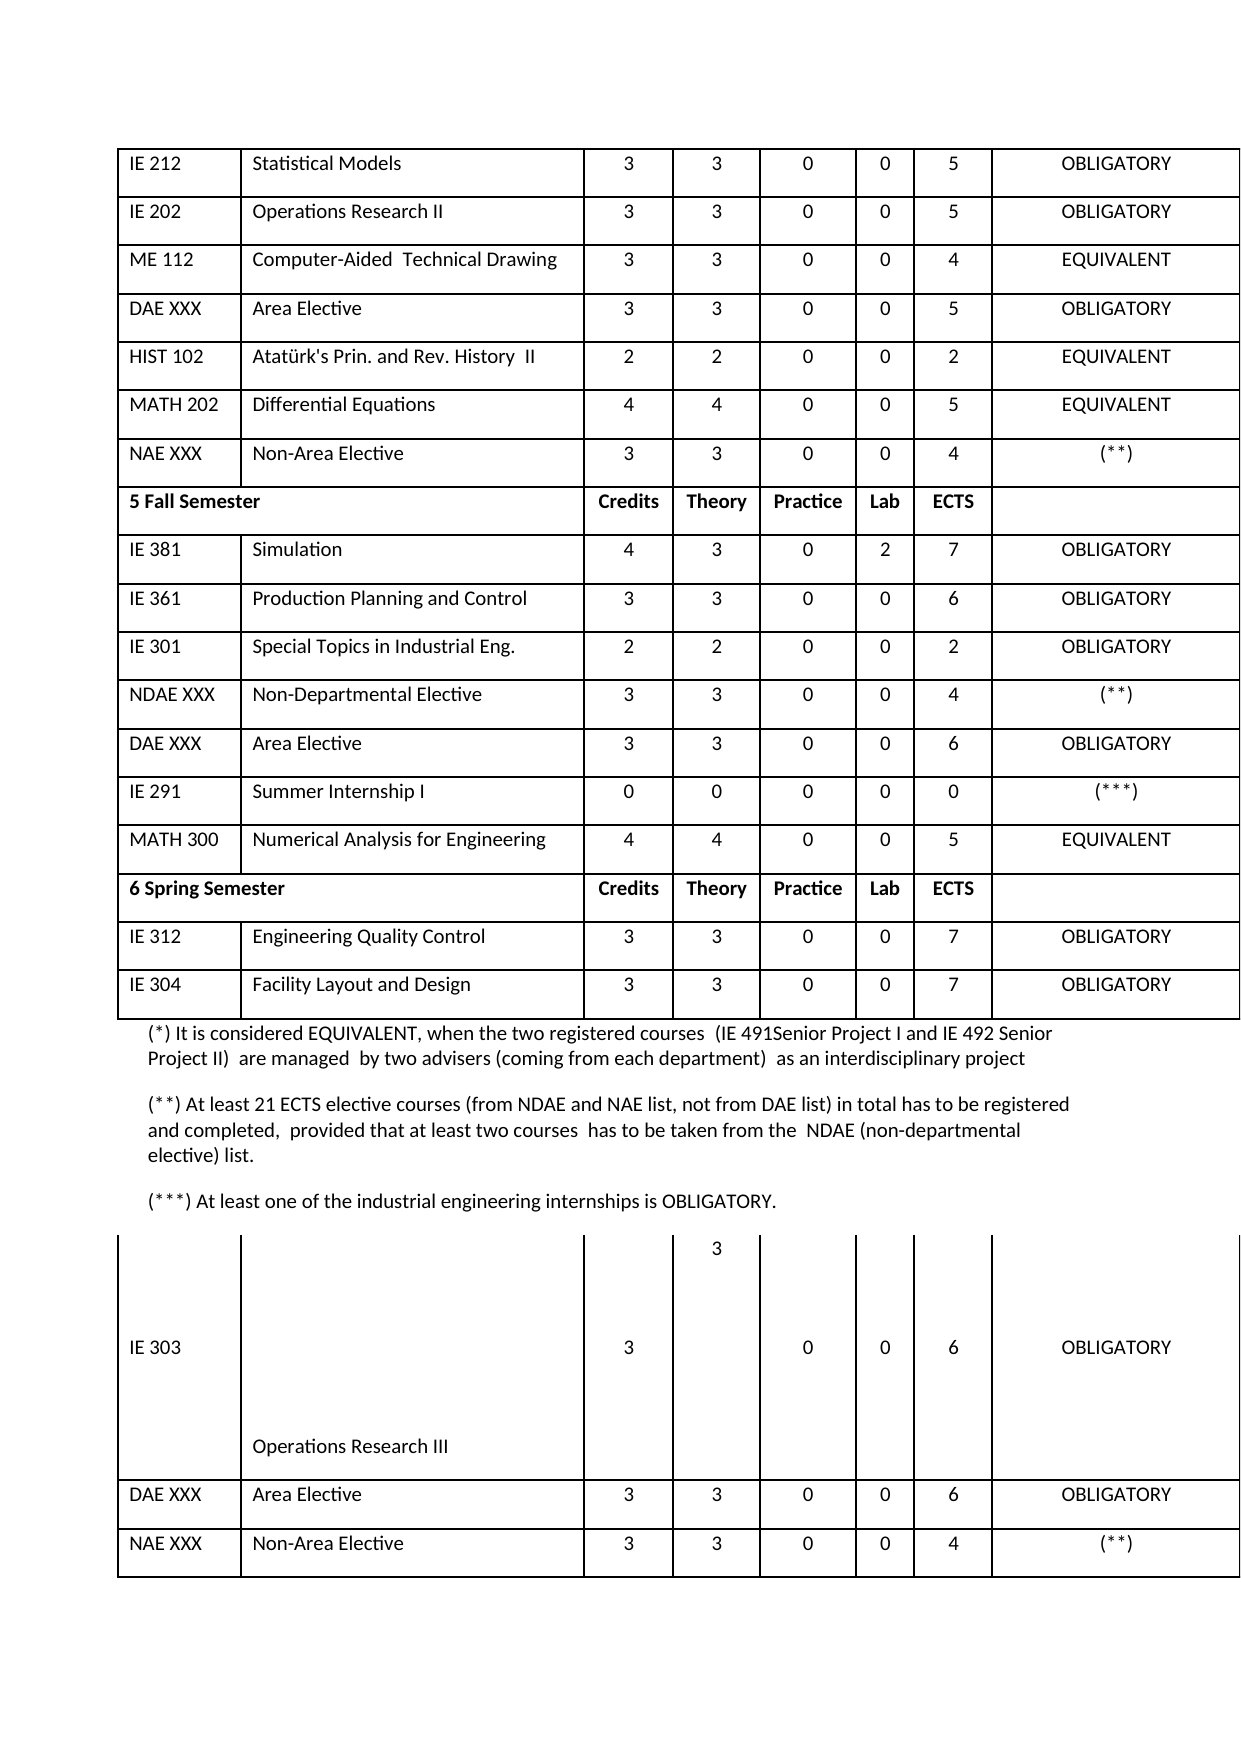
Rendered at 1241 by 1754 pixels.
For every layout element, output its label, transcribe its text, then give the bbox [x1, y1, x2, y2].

table_cell OBLIGATORY [993, 971, 1239, 1018]
table_cell OBLIGATORY [993, 923, 1239, 969]
table_cell DAE XXX [119, 1481, 240, 1528]
table_cell Computer-Aided Technical Drawing [242, 246, 583, 293]
table_cell 0 [761, 1481, 855, 1528]
table_cell 0 [857, 343, 913, 389]
table_cell 4 [674, 826, 759, 873]
table_cell 3 [585, 971, 672, 1018]
table_cell Credits [585, 488, 672, 534]
table_cell 3 [585, 295, 672, 341]
table_cell 3 [585, 1530, 672, 1576]
table_cell 5 [915, 826, 991, 873]
table_cell (**) [993, 681, 1239, 728]
table_cell Area Elective [242, 295, 583, 341]
table_cell MATH 300 [119, 826, 240, 873]
table_cell 5 [915, 295, 991, 341]
table_cell 7 [915, 923, 991, 969]
table_cell Theory [674, 488, 759, 534]
table_cell 0 [761, 246, 855, 293]
table_cell 5 [915, 198, 991, 244]
table_cell 0 [857, 391, 913, 438]
table_cell OBLIGATORY [993, 730, 1239, 776]
table_cell [993, 488, 1239, 534]
table_cell 0 [761, 440, 855, 486]
table_cell 3 [585, 1481, 672, 1528]
table_cell 0 [857, 681, 913, 728]
table_cell OBLIGATORY [993, 295, 1239, 341]
table_cell DAE XXX [119, 730, 240, 776]
table_cell Differential Equations [242, 391, 583, 438]
table_cell 0 [857, 295, 913, 341]
table_cell IE 291 [119, 778, 240, 824]
table_cell 2 [674, 633, 759, 679]
table_cell 3 [674, 440, 759, 486]
table_cell 0 [915, 778, 991, 824]
table_cell 5 [915, 391, 991, 438]
table_cell 3 [585, 246, 672, 293]
table_cell 0 [761, 778, 855, 824]
table_cell 3 [585, 440, 672, 486]
table_cell 0 [857, 1481, 913, 1528]
table_cell Practice [761, 488, 855, 534]
table_cell Theory [674, 875, 759, 921]
table_cell 5 Fall Semester [119, 488, 583, 534]
table_header OBLIGATORY [993, 1235, 1239, 1479]
table_cell 0 [857, 440, 913, 486]
table_cell 7 [915, 971, 991, 1018]
table_cell 0 [761, 295, 855, 341]
table_cell 4 [585, 391, 672, 438]
table_cell 3 [674, 923, 759, 969]
table_cell EQUIVALENT [993, 826, 1239, 873]
table_cell 3 [585, 585, 672, 631]
text (**) At least 21 ECTS elective courses (from NDAE and NAE list, not from DAE list) in total has to be registered and completed, provided that at least two courses has to be taken from the NDAE (non-departmental elective) list. [148, 1091, 1093, 1168]
table_cell 3 [674, 681, 759, 728]
table_cell 6 Spring Semester [119, 875, 583, 921]
text (*) It is considered EQUIVALENT, when the two registered courses (IE 491Senior Project I and IE 492 Senior Project II) are managed by two advisers (coming from each department) as an interdisciplinary project [148, 1020, 1093, 1071]
table_cell 0 [761, 1530, 855, 1576]
table_cell Practice [761, 875, 855, 921]
table_header Operations Research III [242, 1235, 583, 1479]
table_cell 0 [857, 923, 913, 969]
table_cell 2 [915, 633, 991, 679]
table_cell Atatürk's Prin. and Rev. History II [242, 343, 583, 389]
table_cell 0 [857, 778, 913, 824]
table_cell 3 [585, 150, 672, 196]
table_cell NAE XXX [119, 1530, 240, 1576]
table_cell 0 [857, 971, 913, 1018]
table_header 6 [915, 1235, 991, 1479]
table_cell MATH 202 [119, 391, 240, 438]
table_cell 3 [674, 536, 759, 583]
table_cell 0 [674, 778, 759, 824]
table_cell Facility Layout and Design [242, 971, 583, 1018]
table_cell OBLIGATORY [993, 1481, 1239, 1528]
table_cell OBLIGATORY [993, 198, 1239, 244]
table_cell 4 [674, 391, 759, 438]
table_cell 0 [857, 1530, 913, 1576]
table_cell DAE XXX [119, 295, 240, 341]
table_cell 0 [761, 536, 855, 583]
table_cell NDAE XXX [119, 681, 240, 728]
table_cell IE 361 [119, 585, 240, 631]
table_cell 4 [915, 1530, 991, 1576]
table_cell 0 [585, 778, 672, 824]
table_cell 2 [915, 343, 991, 389]
table_cell Non-Area Elective [242, 1530, 583, 1576]
table_cell 6 [915, 585, 991, 631]
table_cell 6 [915, 730, 991, 776]
table_cell 3 [674, 585, 759, 631]
table_cell (**) [993, 440, 1239, 486]
table_cell IE 212 [119, 150, 240, 196]
table_cell ECTS [915, 875, 991, 921]
table_cell 0 [761, 633, 855, 679]
table_cell 3 [674, 295, 759, 341]
table_cell 0 [761, 150, 855, 196]
table_cell Non-Departmental Elective [242, 681, 583, 728]
table_cell 3 [674, 730, 759, 776]
table_cell Statistical Models [242, 150, 583, 196]
table_header 3 [585, 1235, 672, 1479]
table_cell 4 [915, 440, 991, 486]
table_cell 4 [915, 246, 991, 293]
table_cell 0 [857, 246, 913, 293]
table_cell OBLIGATORY [993, 585, 1239, 631]
table_cell 3 [674, 246, 759, 293]
table_cell IE 304 [119, 971, 240, 1018]
table_cell (**) [993, 1530, 1239, 1576]
table_cell NAE XXX [119, 440, 240, 486]
table_cell Area Elective [242, 730, 583, 776]
table_cell EQUIVALENT [993, 391, 1239, 438]
table_cell 0 [761, 198, 855, 244]
table_cell 2 [585, 633, 672, 679]
table_cell Engineering Quality Control [242, 923, 583, 969]
table_cell Operations Research II [242, 198, 583, 244]
table_cell Credits [585, 875, 672, 921]
table_cell (***) [993, 778, 1239, 824]
table_cell 0 [857, 633, 913, 679]
table_cell 0 [761, 585, 855, 631]
table_cell Non-Area Elective [242, 440, 583, 486]
table_cell 3 [585, 923, 672, 969]
table_cell 6 [915, 1481, 991, 1528]
table_cell EQUIVALENT [993, 246, 1239, 293]
table_cell IE 202 [119, 198, 240, 244]
table_header 3 [674, 1235, 759, 1479]
table_cell 0 [761, 681, 855, 728]
table_cell 0 [857, 730, 913, 776]
table_cell 0 [761, 343, 855, 389]
table_cell 2 [585, 343, 672, 389]
table_cell OBLIGATORY [993, 536, 1239, 583]
table_cell OBLIGATORY [993, 633, 1239, 679]
table_cell IE 312 [119, 923, 240, 969]
table_cell 0 [857, 198, 913, 244]
table_cell Production Planning and Control [242, 585, 583, 631]
table_cell 7 [915, 536, 991, 583]
table_header IE 303 [119, 1235, 240, 1479]
table_cell 0 [761, 826, 855, 873]
table_header 0 [857, 1235, 913, 1479]
table_cell ME 112 [119, 246, 240, 293]
table_cell 3 [674, 971, 759, 1018]
table_cell 3 [585, 730, 672, 776]
table_cell 0 [761, 730, 855, 776]
table_cell 0 [857, 150, 913, 196]
table_cell [993, 875, 1239, 921]
table_cell Lab [857, 875, 913, 921]
table_cell 2 [674, 343, 759, 389]
table_cell 0 [857, 826, 913, 873]
table_cell 4 [585, 536, 672, 583]
table_cell Summer Internship I [242, 778, 583, 824]
table_cell IE 381 [119, 536, 240, 583]
table_cell 0 [761, 391, 855, 438]
table_cell 3 [674, 1530, 759, 1576]
table_cell Simulation [242, 536, 583, 583]
table_cell 2 [857, 536, 913, 583]
table_cell EQUIVALENT [993, 343, 1239, 389]
table_cell 3 [585, 681, 672, 728]
table_cell Area Elective [242, 1481, 583, 1528]
table_cell 3 [585, 198, 672, 244]
table_cell IE 301 [119, 633, 240, 679]
table_cell ECTS [915, 488, 991, 534]
table_cell Lab [857, 488, 913, 534]
table_cell OBLIGATORY [993, 150, 1239, 196]
table_cell 5 [915, 150, 991, 196]
table_cell 4 [585, 826, 672, 873]
table_cell HIST 102 [119, 343, 240, 389]
table_cell 0 [761, 923, 855, 969]
table_cell Special Topics in Industrial Eng. [242, 633, 583, 679]
table_cell 4 [915, 681, 991, 728]
table_cell 3 [674, 198, 759, 244]
table_cell 0 [857, 585, 913, 631]
table_cell 0 [761, 971, 855, 1018]
table_header 0 [761, 1235, 855, 1479]
table_cell 3 [674, 150, 759, 196]
table_cell Numerical Analysis for Engineering [242, 826, 583, 873]
table_cell 3 [674, 1481, 759, 1528]
text (***) At least one of the industrial engineering internships is OBLIGATORY. [148, 1188, 1093, 1214]
